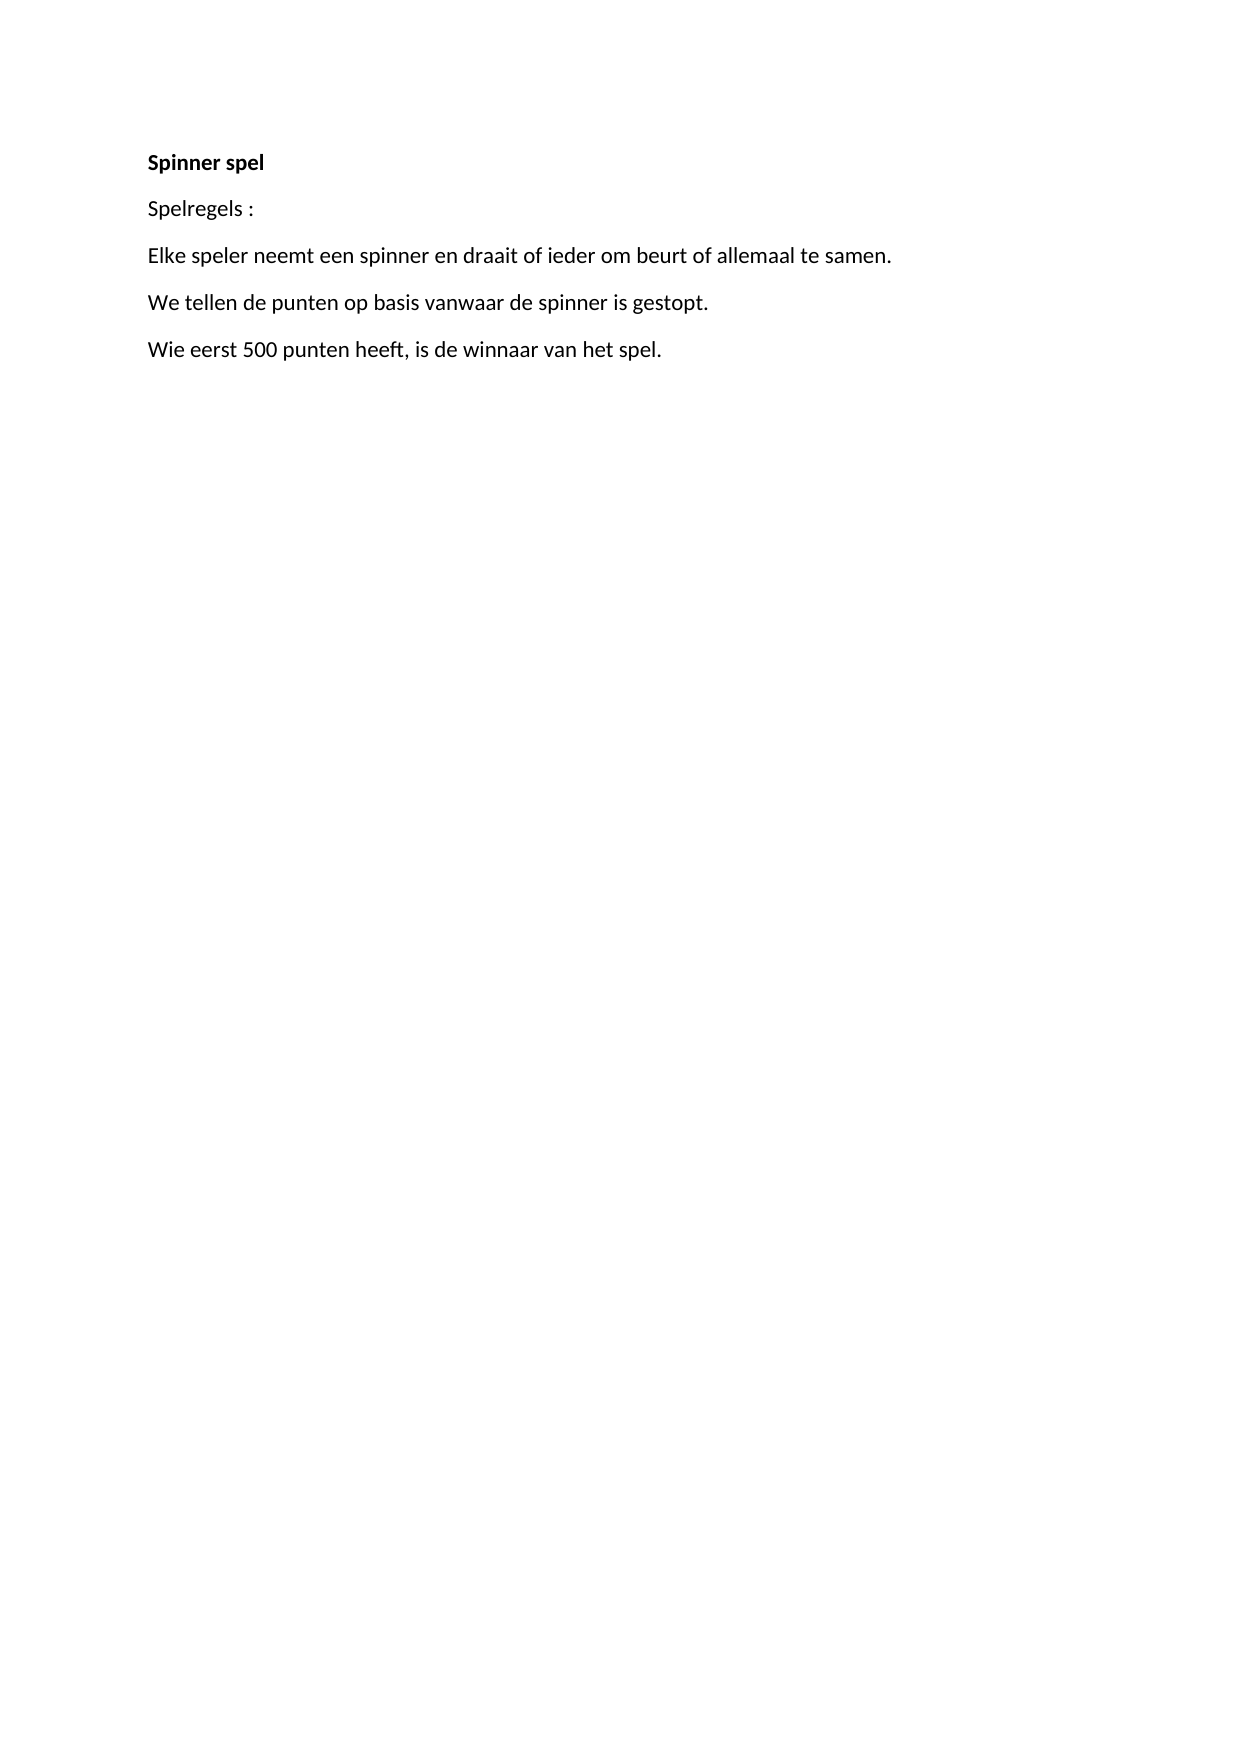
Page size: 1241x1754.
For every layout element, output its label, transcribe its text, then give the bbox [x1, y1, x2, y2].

text Elke speler neemt een spinner en draait of ieder om beurt of allemaal te samen. [148, 241, 1093, 269]
text Spelregels : [148, 194, 1093, 222]
text Wie eerst 500 punten heeft, is de winnaar van het spel. [148, 335, 1093, 363]
text Spinner spel [148, 148, 1093, 176]
text We tellen de punten op basis vanwaar de spinner is gestopt. [148, 288, 1093, 316]
